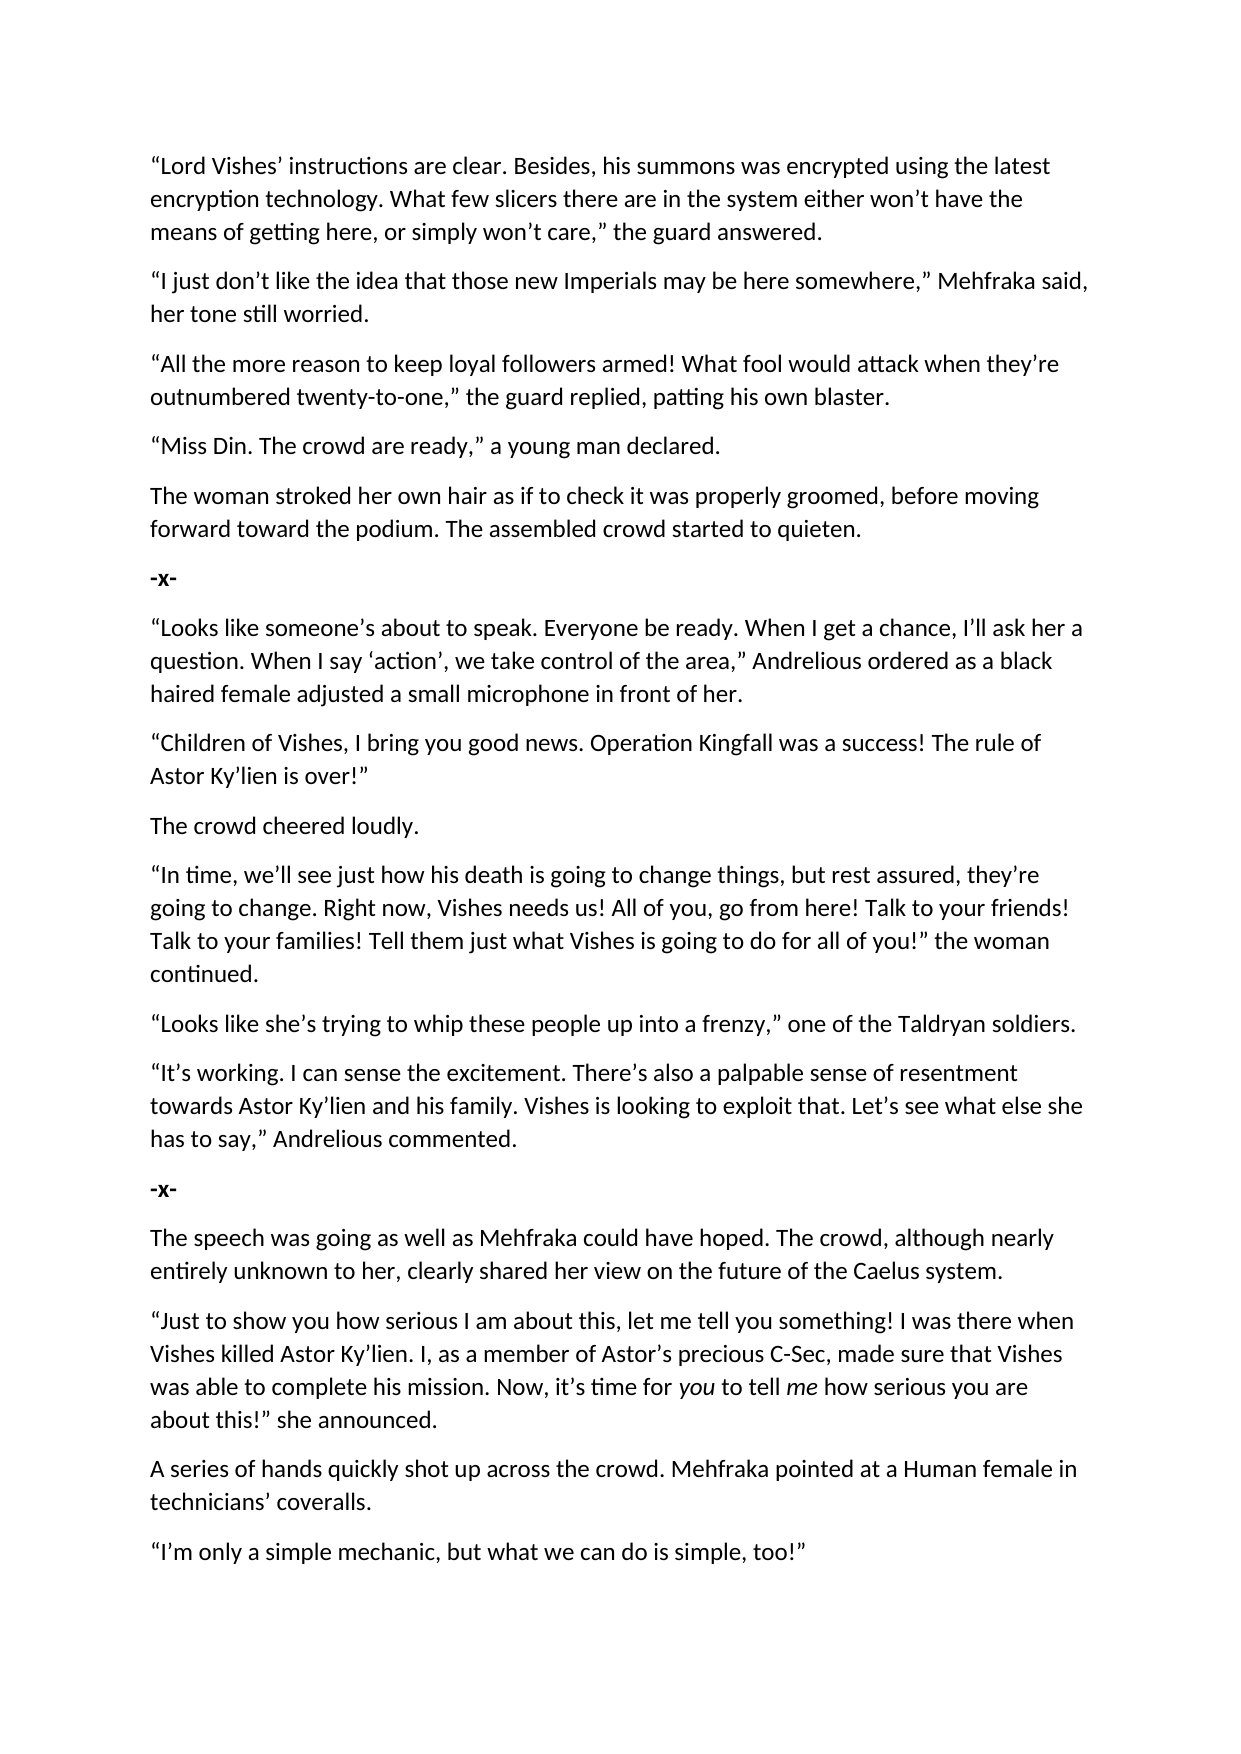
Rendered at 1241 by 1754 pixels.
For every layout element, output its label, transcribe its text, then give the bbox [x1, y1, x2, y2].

text “Children of Vishes, I bring you good news. Operation Kingfall was a success! The rule of Astor Ky’lien is over!” [150, 727, 1090, 791]
text “Looks like she’s trying to whip these people up into a frenzy,” one of the Taldryan soldiers. [150, 1008, 1090, 1038]
text The woman stroked her own hair as if to check it was properly groomed, before moving forward toward the podium. The assembled crowd started to quieten. [150, 480, 1090, 543]
text “In time, we’ll see just how his death is going to change things, but rest assured, they’re going to change. Right now, Vishes needs us! All of you, go from here! Talk to your friends! Talk to your families! Tell them just what Vishes is going to do for all of you!” the woman continued. [150, 859, 1090, 989]
text “Lord Vishes’ instructions are clear. Besides, his summons was encrypted using the latest encryption technology. What few slicers there are in the system either won’t have the means of getting here, or simply won’t care,” the guard answered. [150, 150, 1090, 246]
text “Just to show you how serious I am about this, let me tell you something! I was there when Vishes killed Astor Ky’lien. I, as a member of Astor’s precious C-Sec, made sure that Vishes was able to complete his mission. Now, it’s time for you to tell me how serious you are about this!” she announced. [150, 1305, 1090, 1434]
text -x- [150, 1173, 1090, 1203]
text The speech was going as well as Mehfraka could have hoped. The crowd, although nearly entirely unknown to her, clearly shared her view on the future of the Caelus system. [150, 1222, 1090, 1286]
text The crowd cheered loudly. [150, 810, 1090, 841]
text “I just don’t like the idea that those new Imperials may be here somewhere,” Mehfraka said, her tone still worried. [150, 265, 1090, 329]
text “I’m only a simple mechanic, but what we can do is simple, too!” [150, 1536, 1090, 1566]
text “All the more reason to keep loyal followers armed! What fool would attack when they’re outnumbered twenty-to-one,” the guard replied, patting his own blaster. [150, 348, 1090, 411]
text “Miss Din. The crowd are ready,” a young man declared. [150, 430, 1090, 461]
text “It’s working. I can sense the excitement. There’s also a palpable sense of resentment towards Astor Ky’lien and his family. Vishes is looking to exploit that. Let’s see what else she has to say,” Andrelious commented. [150, 1057, 1090, 1154]
text A series of hands quickly shot up across the crowd. Mehfraka pointed at a Human female in technicians’ coveralls. [150, 1453, 1090, 1517]
text -x- [150, 562, 1090, 593]
text “Looks like someone’s about to speak. Everyone be ready. When I get a chance, I’ll ask her a question. When I say ‘action’, we take control of the area,” Andrelious ordered as a black haired female adjusted a small microphone in front of her. [150, 612, 1090, 708]
